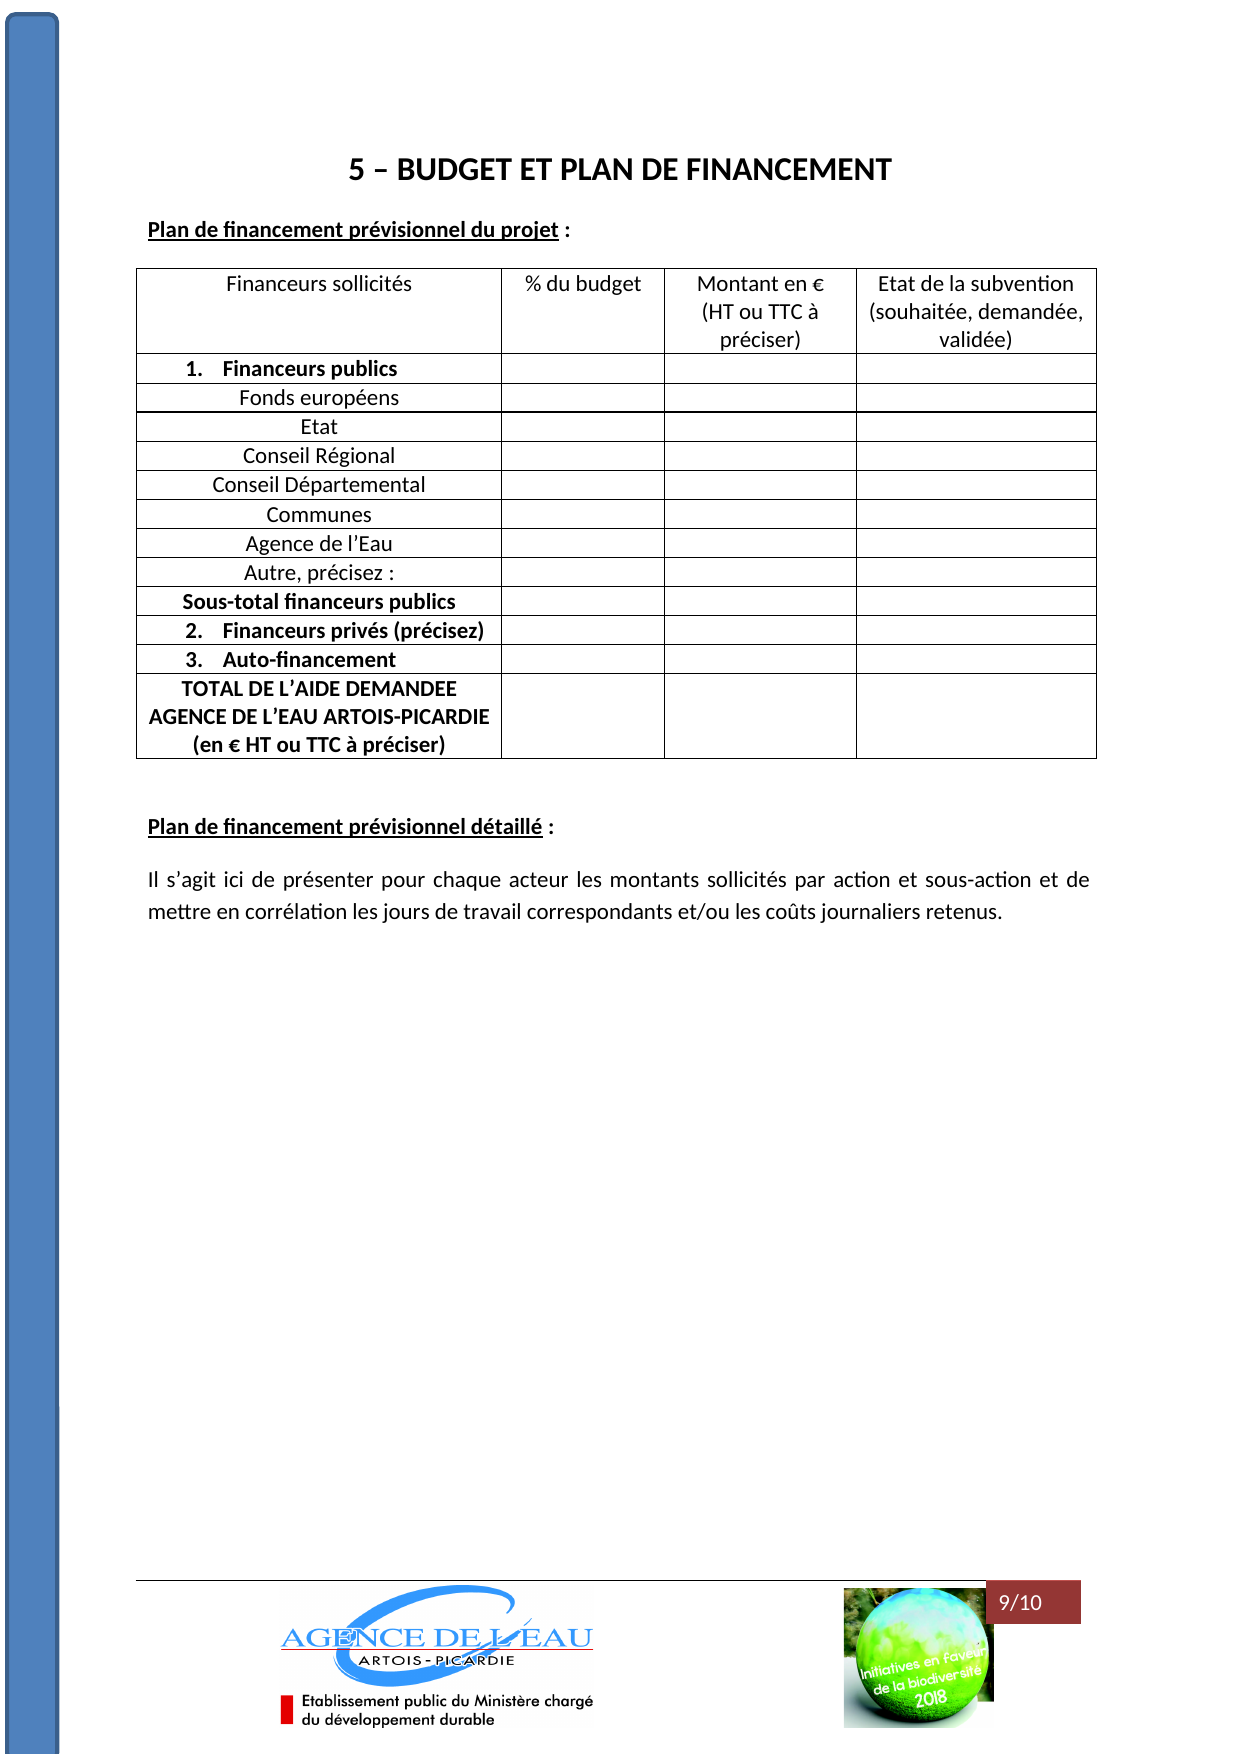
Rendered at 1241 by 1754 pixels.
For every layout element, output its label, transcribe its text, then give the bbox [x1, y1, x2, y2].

table_cell [502, 471, 664, 499]
table_cell [857, 645, 1096, 673]
table_cell [502, 558, 664, 586]
table_cell [857, 616, 1096, 644]
table_cell [665, 558, 856, 586]
table_header Etat de la subvention (souhaitée, demandée, validée) [857, 269, 1096, 353]
table_cell [502, 384, 664, 411]
table_cell [857, 674, 1096, 758]
table_cell Autre, précisez : [137, 558, 501, 586]
table_cell [857, 529, 1096, 557]
table_cell Etat [137, 413, 501, 441]
table_cell Conseil Départemental [137, 471, 501, 499]
text Plan de financement prévisionnel détaillé : [148, 812, 1093, 840]
table_cell Financeurs publics [137, 354, 501, 382]
table_cell Sous-total financeurs publics [137, 587, 501, 615]
picture [279, 1585, 594, 1728]
table_header Montant en € (HT ou TTC à préciser) [665, 269, 856, 353]
table_cell [857, 413, 1096, 441]
table_cell [665, 354, 856, 382]
table_cell [857, 500, 1096, 528]
table_cell Agence de l’Eau [137, 529, 501, 557]
table_cell [502, 616, 664, 644]
table_header Financeurs sollicités [137, 269, 501, 353]
text 5 – BUDGET ET PLAN DE FINANCEMENT [148, 148, 1093, 188]
table_cell [502, 354, 664, 382]
table_cell TOTAL DE L’AIDE DEMANDEE AGENCE DE L’EAU ARTOIS-PICARDIE (en € HT ou TTC à préciser) [137, 674, 501, 758]
table_cell [857, 587, 1096, 615]
table_cell Financeurs privés (précisez) [137, 616, 501, 644]
table_cell [502, 500, 664, 528]
table_cell [665, 413, 856, 441]
table_cell [857, 384, 1096, 411]
table_cell [857, 558, 1096, 586]
table_cell [502, 529, 664, 557]
table_cell [665, 587, 856, 615]
table_cell [502, 587, 664, 615]
table_cell [857, 354, 1096, 382]
picture [843, 1588, 994, 1728]
table_cell [502, 674, 664, 758]
table_cell [665, 616, 856, 644]
table_cell [857, 442, 1096, 469]
table_cell [665, 471, 856, 499]
table_cell [665, 384, 856, 411]
table_cell Auto-financement [137, 645, 501, 673]
table_cell [502, 645, 664, 673]
table_header % du budget [502, 269, 664, 353]
text Il s’agit ici de présenter pour chaque acteur les montants sollicités par action et sous-action et de mettre en corrélation les jours de travail correspondants et/ou les coûts journaliers retenus. [148, 865, 1093, 925]
table_cell [502, 413, 664, 441]
table_cell Communes [137, 500, 501, 528]
table_cell [665, 442, 856, 469]
text Plan de financement prévisionnel du projet : [148, 215, 1093, 243]
table_cell [665, 500, 856, 528]
table_cell [665, 529, 856, 557]
table_cell Fonds européens [137, 384, 501, 411]
table_cell [665, 674, 856, 758]
table_cell Conseil Régional [137, 442, 501, 469]
table_cell [665, 645, 856, 673]
table_cell [502, 442, 664, 469]
table_cell [857, 471, 1096, 499]
